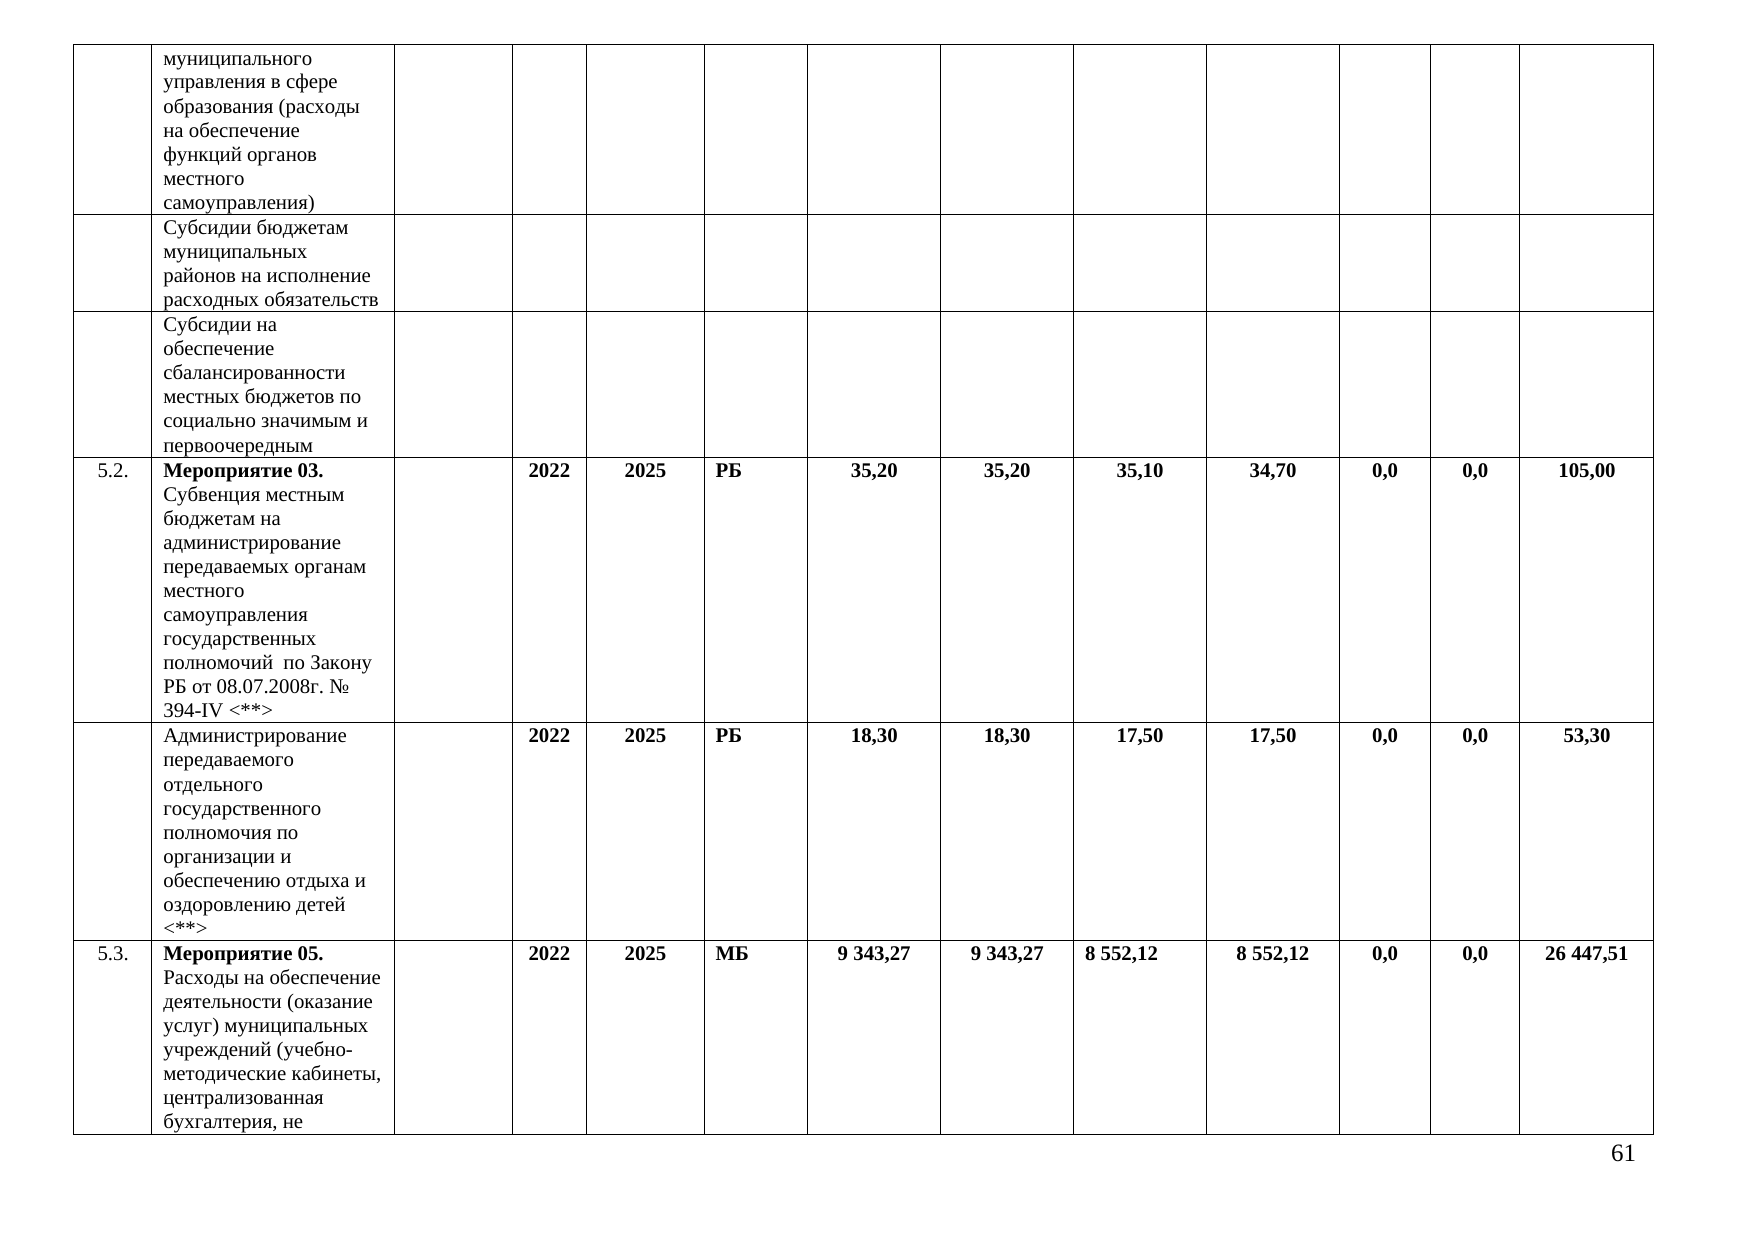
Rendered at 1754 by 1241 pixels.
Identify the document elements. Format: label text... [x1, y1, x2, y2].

table_cell 17,50 [1207, 723, 1339, 940]
table_cell 0,0 [1431, 458, 1519, 722]
table_cell 2022 [513, 941, 586, 1133]
table_cell [395, 45, 512, 214]
table_cell [705, 215, 807, 311]
table_cell 26 447,51 [1520, 941, 1653, 1133]
table_cell 9 343,27 [808, 941, 940, 1133]
table_cell [705, 45, 807, 214]
table_cell 105,00 [1520, 458, 1653, 722]
table_cell [1207, 215, 1339, 311]
table_cell 5.3. [74, 941, 151, 1133]
table_cell Администрирование передаваемого отдельного государственного полномочия по организации и обеспечению отдыха и оздоровлению детей <**> [152, 723, 394, 940]
table_cell [395, 723, 512, 940]
table_cell Субсидии бюджетам муниципальных районов на исполнение расходных обязательств [152, 215, 394, 311]
table_cell [74, 45, 151, 214]
table_cell 34,70 [1207, 458, 1339, 722]
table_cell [152, 45, 394, 214]
table_cell 2025 [587, 723, 704, 940]
table_cell [395, 941, 512, 1133]
table_cell [1340, 215, 1430, 311]
table_cell [513, 215, 586, 311]
table_cell [395, 215, 512, 311]
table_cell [152, 941, 394, 1133]
table_cell [1207, 45, 1339, 214]
table_cell Субсидии на обеспечение сбалансированности местных бюджетов по социально значимым и первоочередным [152, 312, 394, 457]
table_cell [1520, 215, 1653, 311]
table_cell [513, 45, 586, 214]
table_cell [808, 312, 940, 457]
table_cell [1431, 312, 1519, 457]
table_cell 0,0 [1340, 941, 1430, 1133]
table_cell [74, 312, 151, 457]
table_cell [74, 723, 151, 940]
table_cell 18,30 [808, 723, 940, 940]
table_cell 18,30 [941, 723, 1073, 940]
table_cell [808, 215, 940, 311]
table_cell [1074, 215, 1206, 311]
table_cell 2022 [513, 458, 586, 722]
table_cell 35,20 [808, 458, 940, 722]
table_cell [1074, 312, 1206, 457]
table_cell [1431, 45, 1519, 214]
table_cell [705, 312, 807, 457]
table_cell РБ [705, 458, 807, 722]
table_cell 8 552,12 [1207, 941, 1339, 1133]
table_cell [1207, 312, 1339, 457]
table_cell [587, 215, 704, 311]
table_cell [395, 312, 512, 457]
table_cell 0,0 [1340, 723, 1430, 940]
table_cell 5.2. [74, 458, 151, 722]
table_cell [1431, 215, 1519, 311]
table_cell [587, 45, 704, 214]
table_cell 35,20 [941, 458, 1073, 722]
table_cell [74, 215, 151, 311]
table_cell 35,10 [1074, 458, 1206, 722]
table_cell 9 343,27 [941, 941, 1073, 1133]
table_cell [1520, 312, 1653, 457]
table_cell [941, 215, 1073, 311]
table_cell [395, 458, 512, 722]
table_cell [808, 45, 940, 214]
table_cell 2025 [587, 941, 704, 1133]
table_cell Мероприятие 03. Субвенция местным бюджетам на администрирование передаваемых органам местного самоуправления государственных полномочий по Закону РБ от 08.07.2008г. № 394-IV <**> [152, 458, 394, 722]
table_cell [513, 312, 586, 457]
table_cell [941, 45, 1073, 214]
table_cell [1340, 45, 1430, 214]
table_cell МБ [705, 941, 807, 1133]
table_cell [1520, 45, 1653, 214]
table_cell РБ [705, 723, 807, 940]
table_cell [941, 312, 1073, 457]
table_cell 0,0 [1431, 723, 1519, 940]
table_cell 2022 [513, 723, 586, 940]
table_cell 17,50 [1074, 723, 1206, 940]
table_cell 53,30 [1520, 723, 1653, 940]
table_cell 2025 [587, 458, 704, 722]
table_cell 0,0 [1431, 941, 1519, 1133]
table_cell 0,0 [1340, 458, 1430, 722]
table_cell [1340, 312, 1430, 457]
table_cell [587, 312, 704, 457]
table_cell [1074, 45, 1206, 214]
table_cell 8 552,12 [1074, 941, 1206, 1133]
